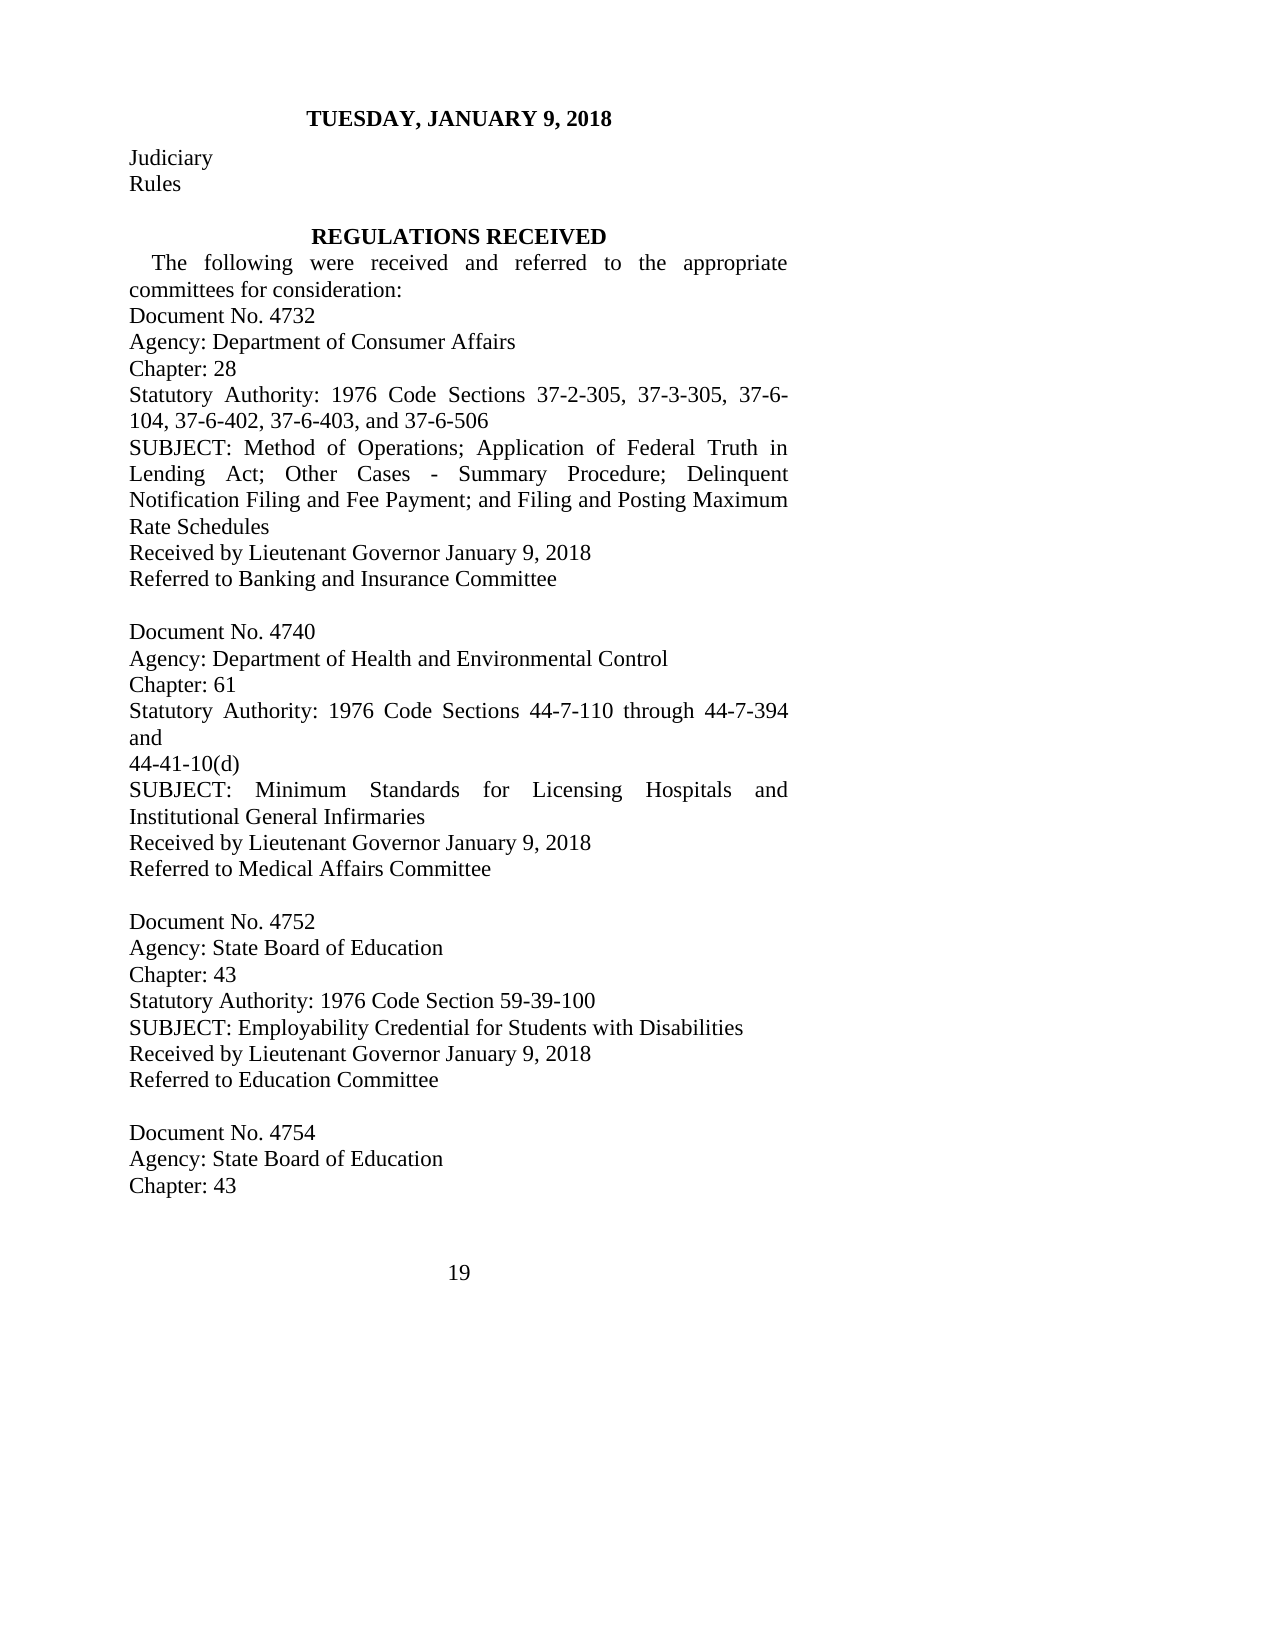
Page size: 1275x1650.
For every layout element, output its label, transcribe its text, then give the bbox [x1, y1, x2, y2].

text Chapter: 28 [129, 355, 789, 381]
text SUBJECT: Method of Operations; Application of Federal Truth in Lending Act; Other Cases - Summary Procedure; Delinquent Notification Filing and Fee Payment; and Filing and Posting Maximum Rate Schedules [129, 434, 789, 539]
text Document No. 4740 [129, 618, 789, 644]
text SUBJECT: Minimum Standards for Licensing Hospitals and Institutional General Infirmaries [129, 776, 789, 829]
text Agency: Department of Consumer Affairs [129, 328, 789, 355]
text Document No. 4752 [129, 908, 789, 934]
text REGULATIONS RECEIVED [129, 223, 789, 249]
text Chapter: 61 [129, 671, 789, 697]
text Agency: State Board of Education [129, 934, 789, 961]
text The following were received and referred to the appropriate committees for consideration: [129, 249, 789, 302]
text Document No. 4732 [129, 302, 789, 328]
text Statutory Authority: 1976 Code Section 59-39-100 [129, 987, 789, 1013]
text Received by Lieutenant Governor January 9, 2018 [129, 539, 789, 566]
text Chapter: 43 [129, 961, 789, 987]
text Document No. 4754 [129, 1119, 789, 1145]
text Agency: State Board of Education [129, 1145, 789, 1172]
text Referred to Medical Affairs Committee [129, 855, 789, 882]
text Rules [129, 170, 789, 197]
text 44-41-10(d) [129, 750, 789, 776]
text SUBJECT: Employability Credential for Students with Disabilities [129, 1013, 789, 1040]
text Referred to Banking and Insurance Committee [129, 566, 789, 592]
text Judiciary [129, 144, 789, 170]
text Statutory Authority: 1976 Code Sections 37-2-305, 37-3-305, 37-6-104, 37-6-402, 37-6-403, and 37-6-506 [129, 381, 789, 434]
text Received by Lieutenant Governor January 9, 2018 [129, 1040, 789, 1066]
text Agency: Department of Health and Environmental Control [129, 644, 789, 671]
text Chapter: 43 [129, 1172, 789, 1198]
text Received by Lieutenant Governor January 9, 2018 [129, 829, 789, 855]
text Statutory Authority: 1976 Code Sections 44-7-110 through 44-7-394 and [129, 697, 789, 750]
text Referred to Education Committee [129, 1066, 789, 1093]
